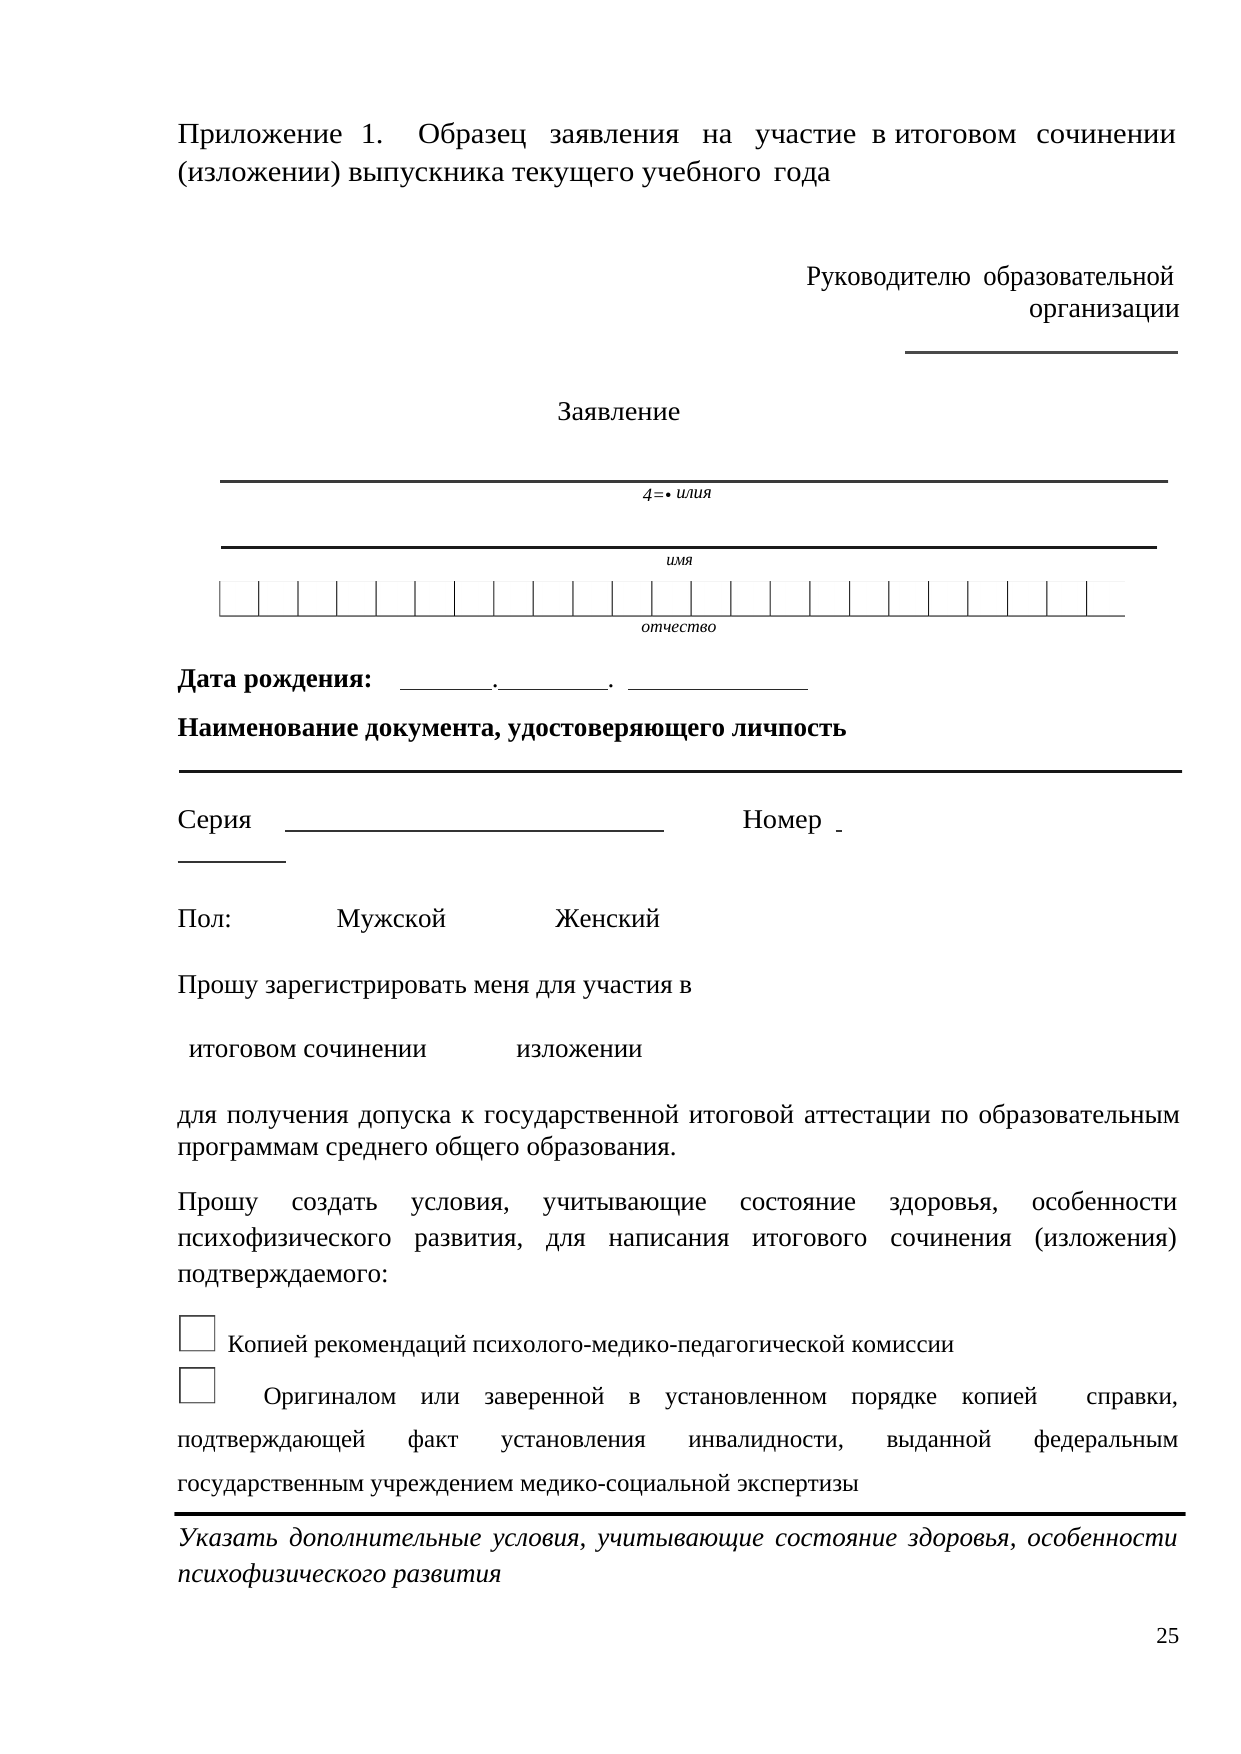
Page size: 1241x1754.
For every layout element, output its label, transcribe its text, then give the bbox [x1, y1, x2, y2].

picture [178, 1366, 216, 1404]
text Пол: Мужской Женский [177, 903, 1240, 934]
text Дата рождения: . . [177, 662, 1240, 693]
text Прошу зарегистрировать меня для участия в итоговом сочинении изложении [177, 968, 805, 1063]
text Серия Номер [177, 803, 1240, 865]
text имя [160, 549, 693, 569]
text 4=• илия [160, 481, 712, 505]
text Заявление [160, 395, 680, 426]
subtitle Руководителю образовательной [806, 260, 1240, 292]
text для получения допуска к государственной итоговой аттестации по образовательным программам среднего общего образования. [177, 1099, 1181, 1161]
picture [172, 1512, 1187, 1516]
picture [178, 1314, 216, 1352]
text Оригиналом или заверенной в установленном порядке копией справки, подтверждающей факт установления инвалидности, выданной федеральным государственным учреждением медико-социальной экспертизы [177, 1369, 1179, 1500]
text Наименование документа, удостоверяющего личпость [177, 711, 1240, 742]
text Указать дополнительные условия, учитывающие состояние здоровья, особенности психофизического развития [177, 1522, 1178, 1588]
text Прошу создать условия, учитывающие состояние здоровья, особенности психофизического развития, для написания итогового сочинения (изложения) подтверждаемого: [177, 1185, 1178, 1288]
picture [219, 581, 1125, 617]
text организации [1029, 292, 1240, 323]
text Копией рекомендаций психолого-медико-педагогической комиссии [178, 1314, 1240, 1357]
text отчество [639, 617, 718, 637]
text Приложение 1. Образец заявления на участие в итоговом сочинении (изложении) выпускника текущего учебного года [177, 116, 1178, 188]
